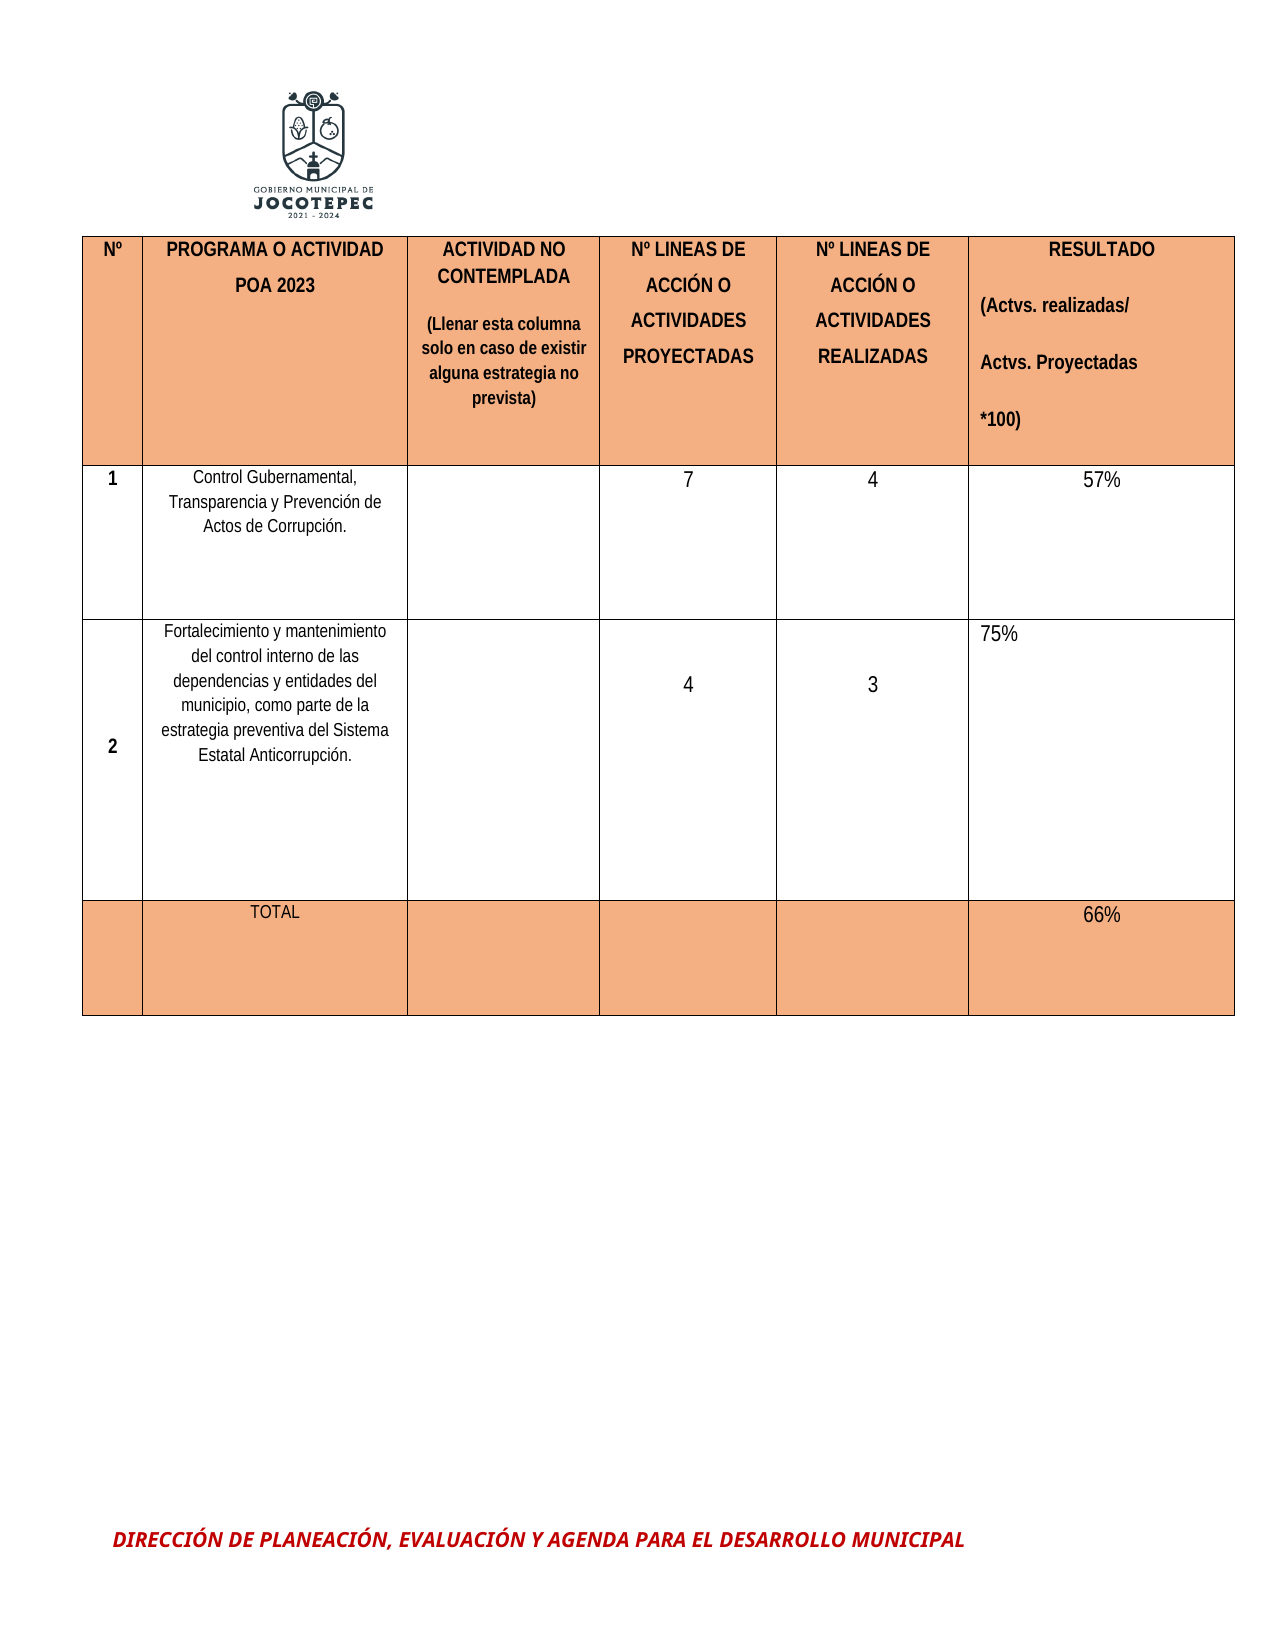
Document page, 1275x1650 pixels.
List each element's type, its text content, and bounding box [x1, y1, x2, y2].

table_cell 66% [969, 901, 1234, 1015]
table_header Nº LINEAS DE ACCIÓN O ACTIVIDADES REALIZADAS [777, 237, 968, 465]
table_cell 4 [600, 620, 776, 900]
table_cell 1 [83, 466, 142, 619]
table_cell TOTAL [143, 901, 407, 1015]
table_header ACTIVIDAD NO CONTEMPLADA (Llenar esta columna solo en caso de existir alguna estrategia no prevista) [408, 237, 599, 465]
table_cell [408, 901, 599, 1015]
table_cell [83, 901, 142, 1015]
table_cell Control Gubernamental, Transparencia y Prevención de Actos de Corrupción. [143, 466, 407, 619]
table_cell [600, 901, 776, 1015]
table_cell 7 [600, 466, 776, 619]
table_cell 4 [777, 466, 968, 619]
table_cell [408, 620, 599, 900]
picture [236, 68, 384, 232]
table_cell Fortalecimiento y mantenimiento del control interno de las dependencias y entidades del municipio, como parte de la estrategia preventiva del Sistema Estatal Anticorrupción. [143, 620, 407, 900]
table_cell [777, 901, 968, 1015]
table_cell [408, 466, 599, 619]
table_header PROGRAMA O ACTIVIDAD POA 2023 [143, 237, 407, 465]
table_cell 3 [777, 620, 968, 900]
table_cell 75% [969, 620, 1234, 900]
table_cell 57% [969, 466, 1234, 619]
table_header Nº LINEAS DE ACCIÓN O ACTIVIDADES PROYECTADAS [600, 237, 776, 465]
table_cell 2 [83, 620, 142, 900]
table_header RESULTADO (Actvs. realizadas/ Actvs. Proyectadas *100) [969, 237, 1234, 465]
table_header Nº [83, 237, 142, 465]
